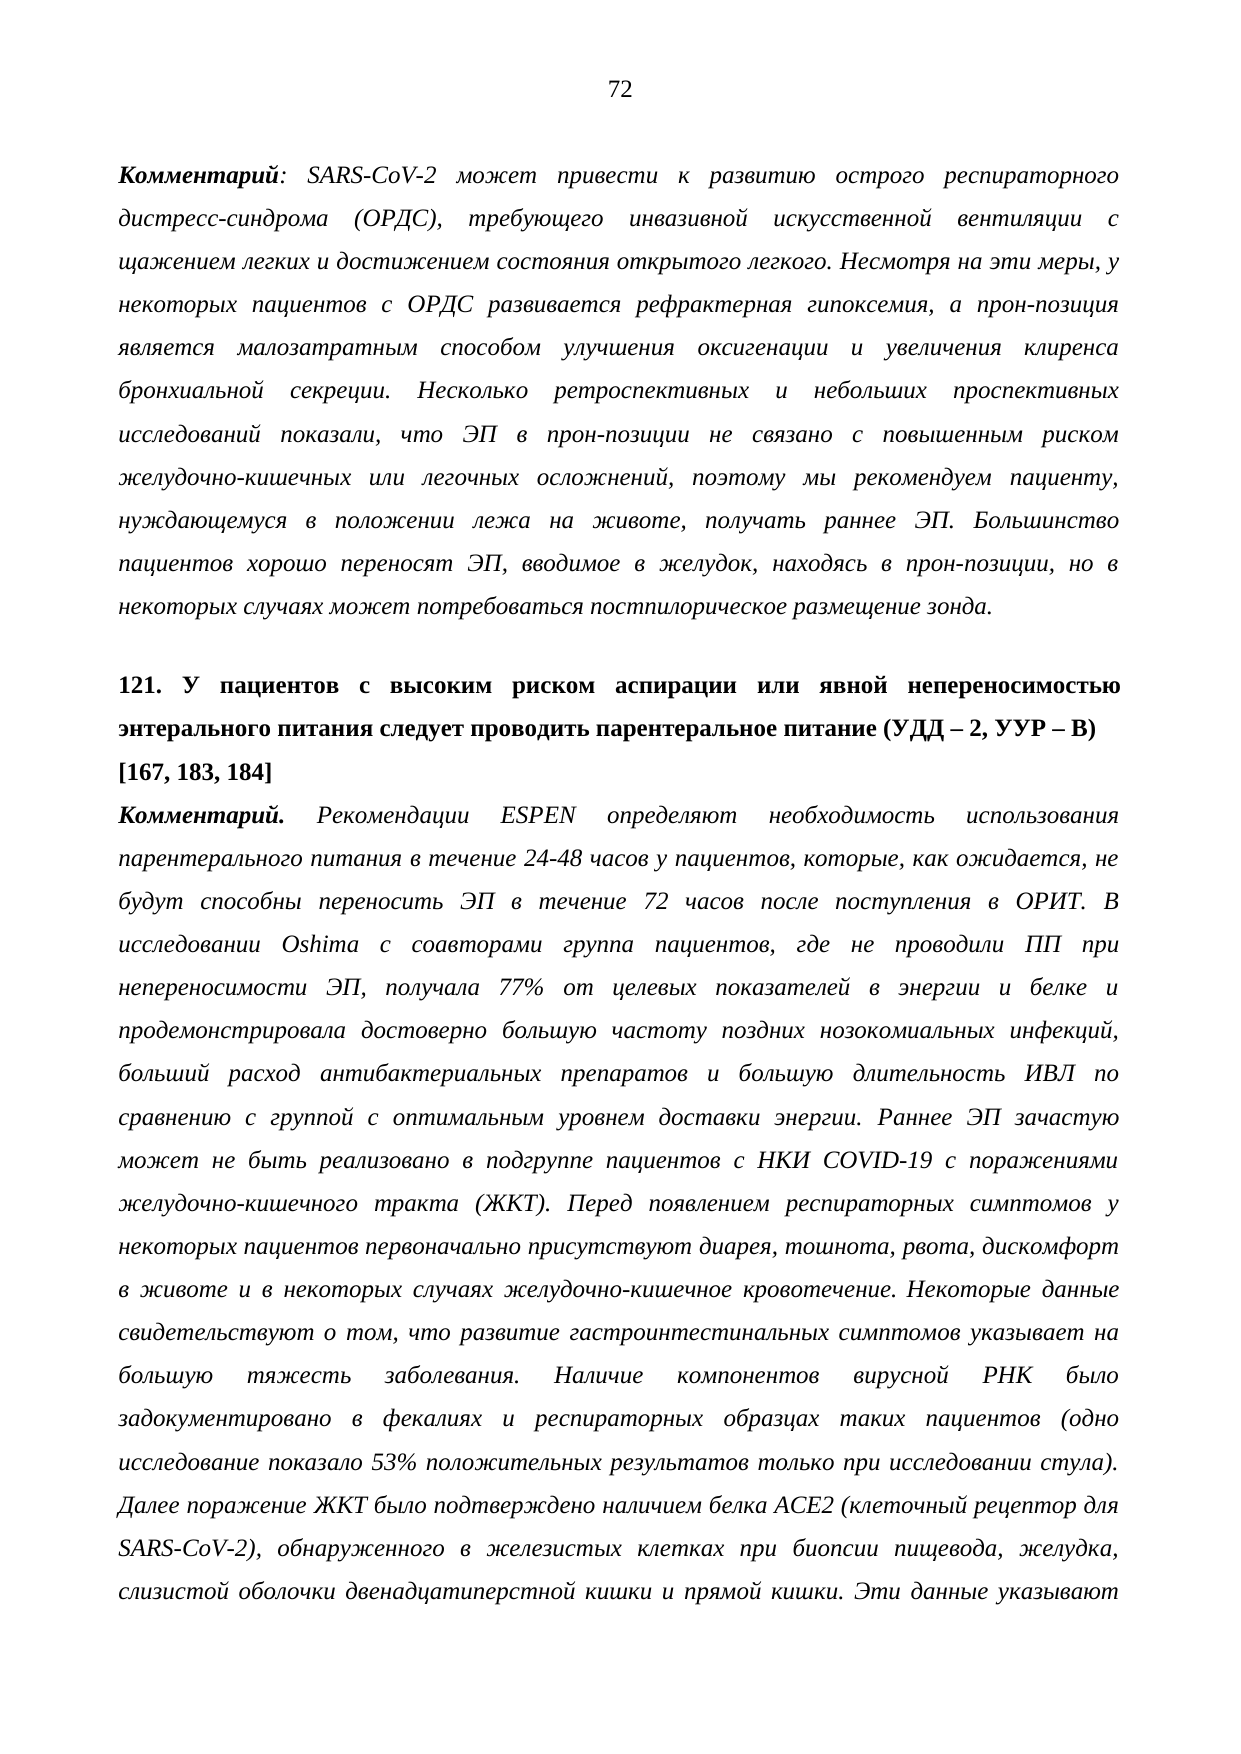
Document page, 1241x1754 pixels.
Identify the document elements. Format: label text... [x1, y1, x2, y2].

text [167, 183, 184] [118, 757, 1122, 785]
text 121. У пациентов с высоким риском аспирации или явной непереносимостью энтерального питания следует проводить парентеральное питание (УДД – 2, УУР – B) [118, 670, 1122, 742]
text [118, 800, 1122, 1605]
text Комментарий: SARS-CoV-2 может привести к развитию острого респираторного дистресс-синдрома (ОРДС), требующего инвазивной искусственной вентиляции с щажением легких и достижением состояния открытого легкого. Несмотря на эти меры, у некоторых пациентов с ОРДС развивается рефрактерная гипоксемия, а прон-позиция является малозатратным способом улучшения оксигенации и увеличения клиренса бронхиальной секреции. Несколько ретроспективных и небольших проспективных исследований показали, что ЭП в прон-позиции не связано с повышенным риском желудочно-кишечных или легочных осложнений, поэтому мы рекомендуем пациенту, нуждающемуся в положении лежа на животе, получать раннее ЭП. Большинство пациентов хорошо переносят ЭП, вводимое в желудок, находясь в прон-позиции, но в некоторых случаях может потребоваться постпилорическое размещение зонда. [118, 160, 1122, 620]
